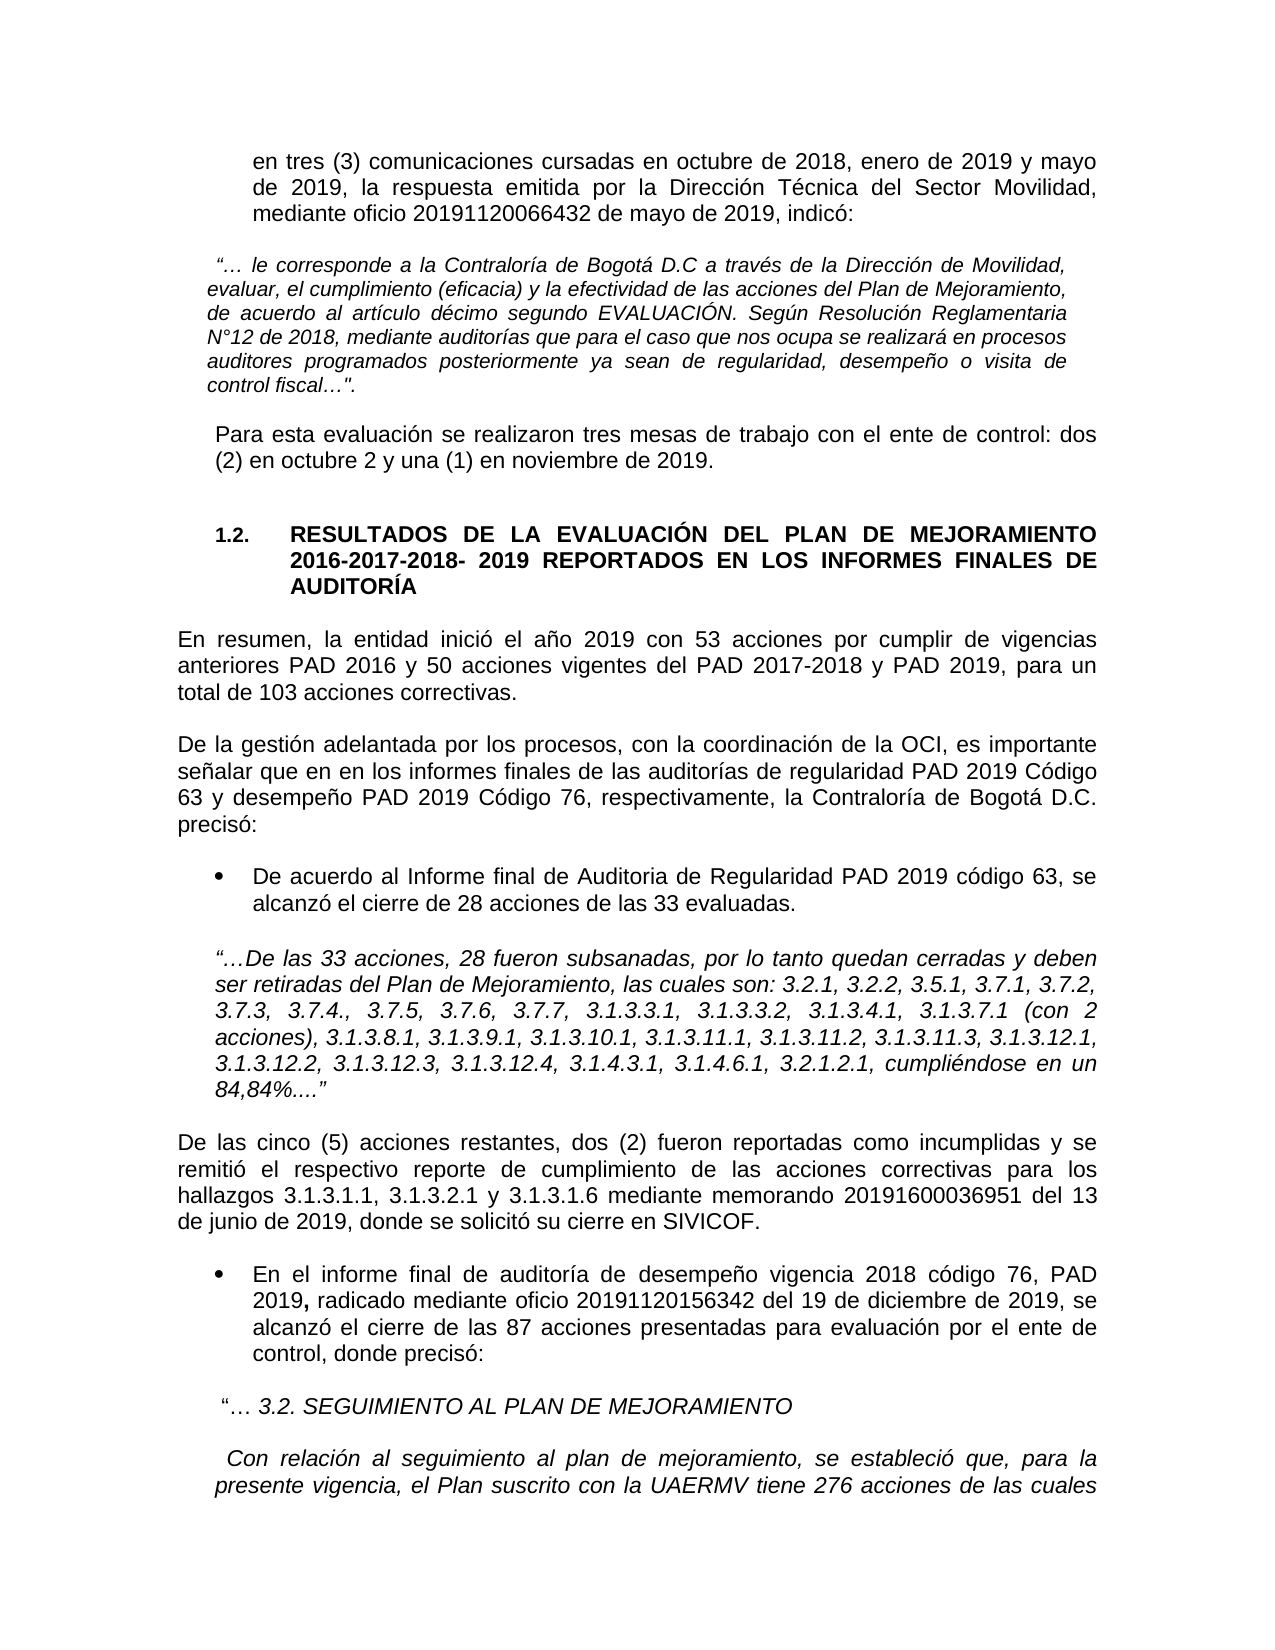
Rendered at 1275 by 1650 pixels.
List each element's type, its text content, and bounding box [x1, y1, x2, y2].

text En resumen, la entidad inició el año 2019 con 53 acciones por cumplir de vigencias anteriores PAD 2016 y 50 acciones vigentes del PAD 2017-2018 y PAD 2019, para un total de 103 acciones correctivas. [177, 626, 1098, 705]
text “…De las 33 acciones, 28 fueron subsanadas, por lo tanto quedan cerradas y deben ser retiradas del Plan de Mejoramiento, las cuales son: 3.2.1, 3.2.2, 3.5.1, 3.7.1, 3.7.2, 3.7.3, 3.7.4., 3.7.5, 3.7.6, 3.7.7, 3.1.3.3.1, 3.1.3.3.2, 3.1.3.4.1, 3.1.3.7.1 (con 2 acciones), 3.1.3.8.1, 3.1.3.9.1, 3.1.3.10.1, 3.1.3.11.1, 3.1.3.11.2, 3.1.3.11.3, 3.1.3.12.1, 3.1.3.12.2, 3.1.3.12.3, 3.1.3.12.4, 3.1.4.3.1, 3.1.4.6.1, 3.2.1.2.1, cumpliéndose en un 84,84%....” [215, 945, 1098, 1103]
list “… le corresponde a la Contraloría de Bogotá D.C a través de la Dirección de Movilidad, evaluar, el cumplimiento (eficacia) y la efectividad de las acciones del Plan de Mejoramiento, de acuerdo al artículo décimo segundo EVALUACIÓN. Según Resolución Reglamentaria N°12 de 2018, mediante auditorías que para el caso que nos ocupa se realizará en procesos auditores programados posteriormente ya sean de regularidad, desempeño o visita de control fiscal…". [207, 253, 1068, 397]
list De acuerdo al Informe final de Auditoria de Regularidad PAD 2019 código 63, se alcanzó el cierre de 28 acciones de las 33 evaluadas. [215, 863, 1098, 916]
text De la gestión adelantada por los procesos, con la coordinación de la OCI, es importante señalar que en en los informes finales de las auditorías de regularidad PAD 2019 Código 63 y desempeño PAD 2019 Código 76, respectivamente, la Contraloría de Bogotá D.C. precisó: [177, 731, 1098, 837]
subtitle RESULTADOS DE LA EVALUACIÓN DEL PLAN DE MEJORAMIENTO 2016-2017-2018- 2019 REPORTADOS EN LOS INFORMES FINALES DE AUDITORÍA [215, 521, 1098, 600]
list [252, 148, 1098, 227]
text Para esta evaluación se realizaron tres mesas de trabajo con el ente de control: dos (2) en octubre 2 y una (1) en noviembre de 2019. [215, 421, 1098, 473]
text De las cinco (5) acciones restantes, dos (2) fueron reportadas como incumplidas y se remitió el respectivo reporte de cumplimiento de las acciones correctivas para los hallazgos 3.1.3.1.1, 3.1.3.2.1 y 3.1.3.1.6 mediante memorando 20191600036951 del 13 de junio de 2019, donde se solicitó su cierre en SIVICOF. [177, 1129, 1098, 1234]
list En el informe final de auditoría de desempeño vigencia 2018 código 76, PAD 2019, radicado mediante oficio 20191120156342 del 19 de diciembre de 2019, se alcanzó el cierre de las 87 acciones presentadas para evaluación por el ente de control, donde precisó: [215, 1261, 1098, 1366]
text “… 3.2. SEGUIMIENTO AL PLAN DE MEJORAMIENTO [215, 1393, 1098, 1419]
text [215, 1445, 1098, 1498]
